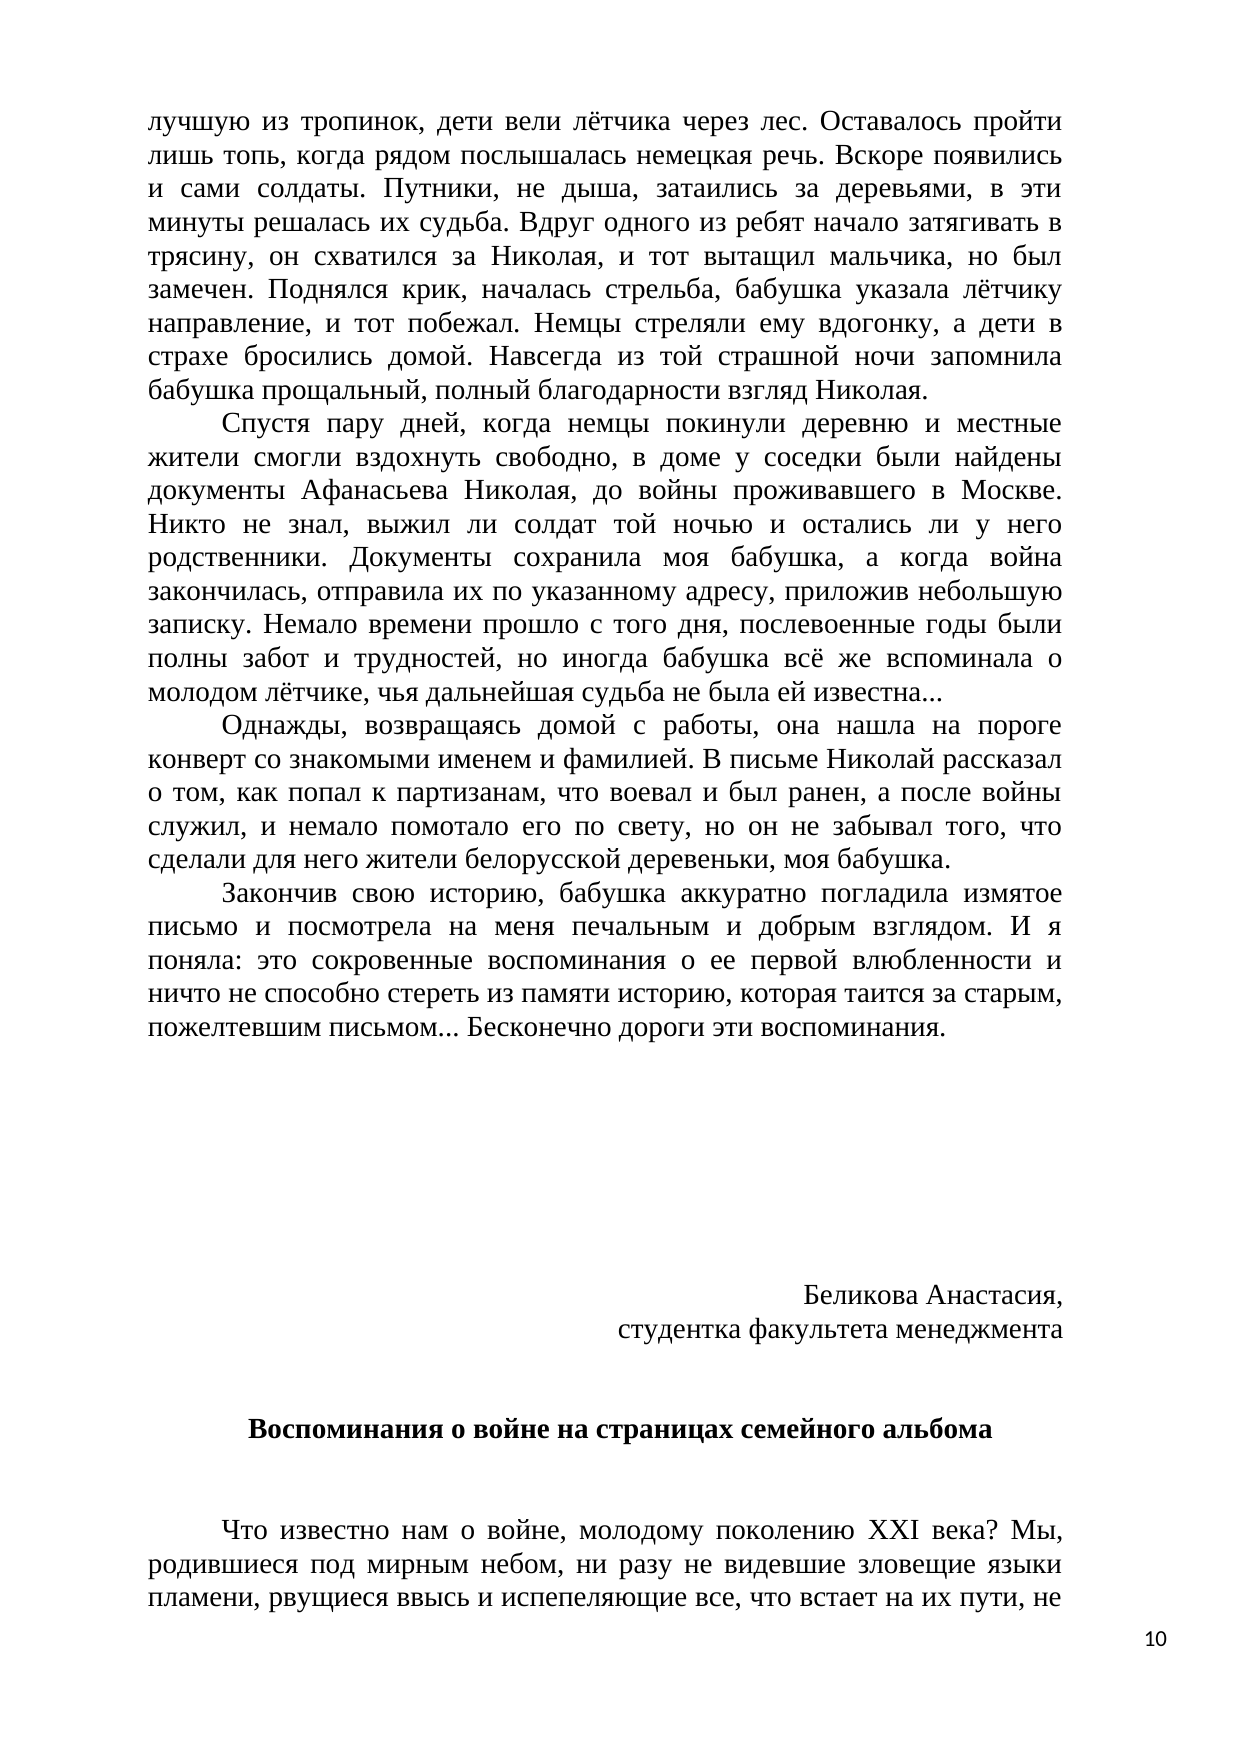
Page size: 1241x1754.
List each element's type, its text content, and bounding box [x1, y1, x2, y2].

text Воспоминания о войне на страницах семейного альбома [177, 1412, 1063, 1445]
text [148, 1512, 1063, 1613]
text Спустя пару дней, когда немцы покинули деревню и местные жители смогли вздохнуть свободно, в доме у соседки были найдены документы Афанасьева Николая, до войны проживавшего в Москве. Никто не знал, выжил ли солдат той ночью и остались ли у него родственники. Документы сохранила моя бабушка, а когда война закончилась, отправила их по указанному адресу, приложив небольшую записку. Немало времени прошло с того дня, послевоенные годы были полны забот и трудностей, но иногда бабушка всё же вспоминала о молодом лётчике, чья дальнейшая судьба не была ей известна... [148, 405, 1063, 707]
text Однажды, возвращаясь домой с работы, она нашла на пороге конверт со знакомыми именем и фамилией. В письме Николай рассказал о том, как попал к партизанам, что воевал и был ранен, а после войны служил, и немало помотало его по свету, но он не забывал того, что сделали для него жители белорусской деревеньки, моя бабушка. [148, 707, 1063, 875]
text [148, 103, 1063, 405]
text студентка факультета менеджмента [177, 1311, 1063, 1344]
text Беликова Анастасия, [177, 1277, 1063, 1311]
text Закончив свою историю, бабушка аккуратно погладила измятое письмо и посмотрела на меня печальным и добрым взглядом. И я поняла: это сокровенные воспоминания о ее первой влюбленности и ничто не способно стереть из памяти историю, которая таится за старым, пожелтевшим письмом... Бесконечно дороги эти воспоминания. [148, 875, 1063, 1043]
